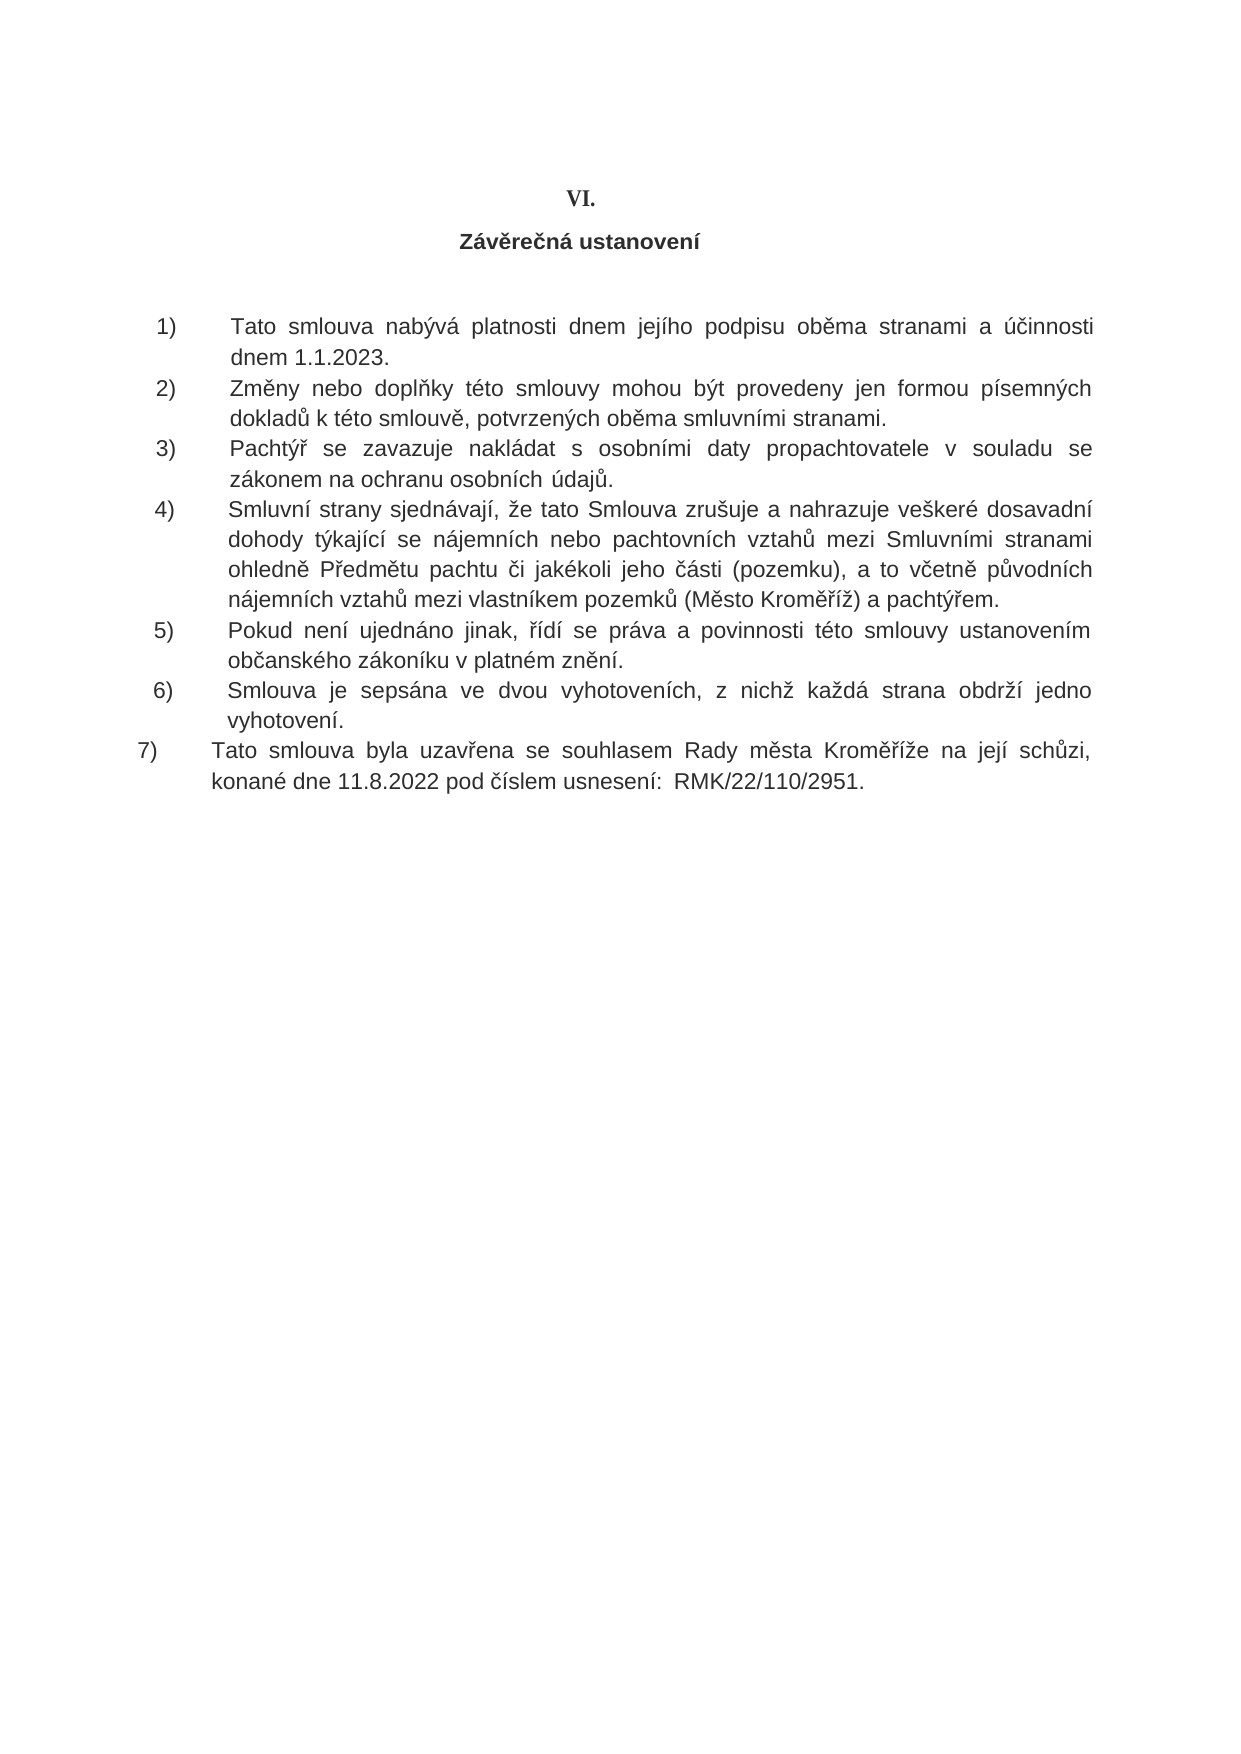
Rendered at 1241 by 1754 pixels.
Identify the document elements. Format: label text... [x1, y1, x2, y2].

list Pokud není ujednáno jinak, řídí se práva a povinnosti této smlouvy ustanovením občanského zákoníku v platném znění. [154, 617, 1091, 673]
list Smluvní strany sjednávají, že tato Smlouva zrušuje a nahrazuje veškeré dosavadní dohody týkající se nájemních nebo pachtovních vztahů mezi Smluvními stranami ohledně Předmětu pachtu či jakékoli jeho části (pozemku), a to včetně původních nájemních vztahů mezi vlastníkem pozemků (Město Kroměříž) a pachtýřem. [154, 496, 1093, 613]
list Tato smlouva nabývá platnosti dnem jejího podpisu oběma stranami a účinnosti dnem 1.1.2023. [156, 313, 1094, 370]
list Změny nebo doplňky této smlouvy mohou být provedeny jen formou písemných dokladů k této smlouvě, potvrzených oběma smluvními stranami. [156, 375, 1093, 431]
list Smlouva je sepsána ve dvou vyhotoveních, z nichž každá strana obdrží jedno vyhotovení. [153, 677, 1092, 733]
list Tato smlouva byla uzavřena se souhlasem Rady města Kroměříže na její schůzi, konané dne 11.8.2022 pod číslem usnesení: RMK/22/110/2951. [137, 737, 1092, 794]
text VI. [100, 184, 1061, 212]
text Závěrečná ustanovení [100, 229, 1059, 254]
list Pachtýř se zavazuje nakládat s osobními daty propachtovatele v souladu se zákonem na ochranu osobních údajů. [156, 435, 1093, 492]
